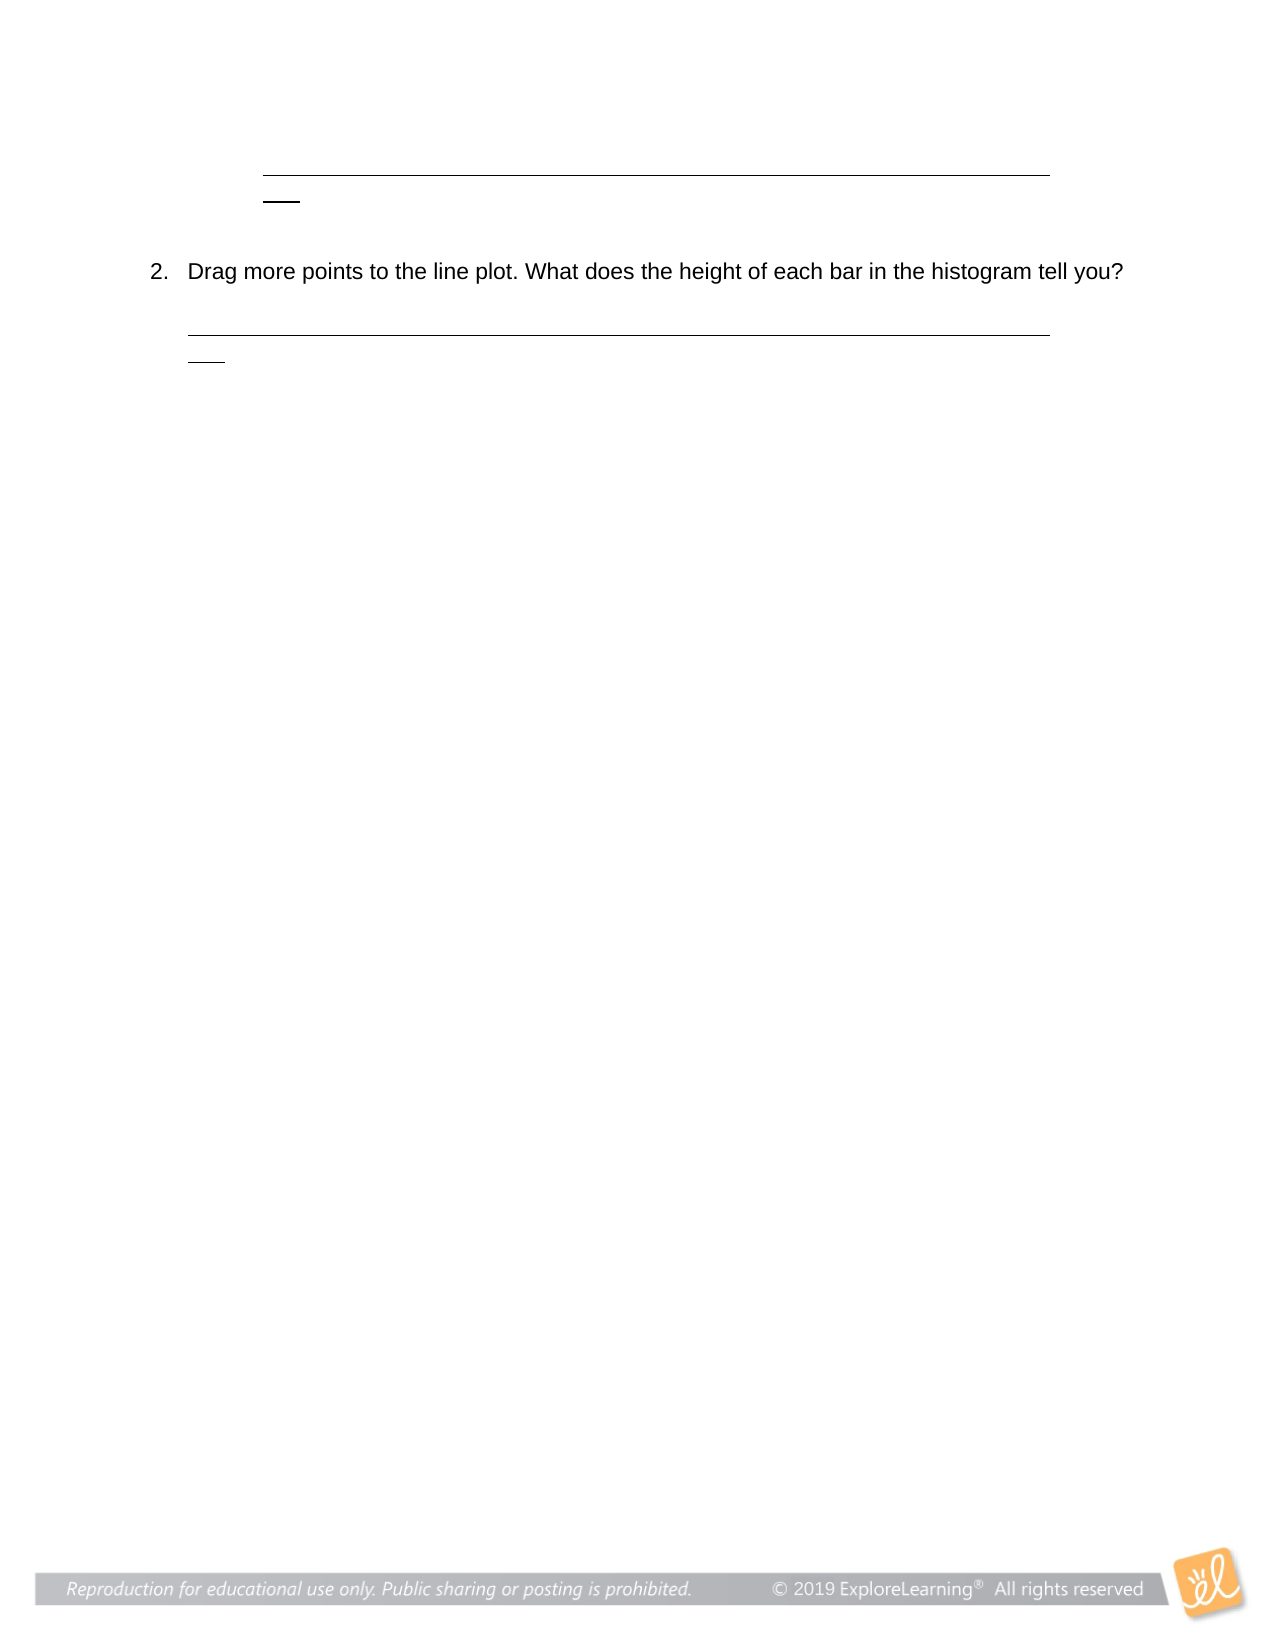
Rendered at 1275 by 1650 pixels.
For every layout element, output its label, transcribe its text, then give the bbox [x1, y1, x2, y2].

list Drag more points to the line plot. What does the height of each bar in the histogram tell you? [150, 258, 1125, 284]
picture [0, 1532, 1275, 1650]
